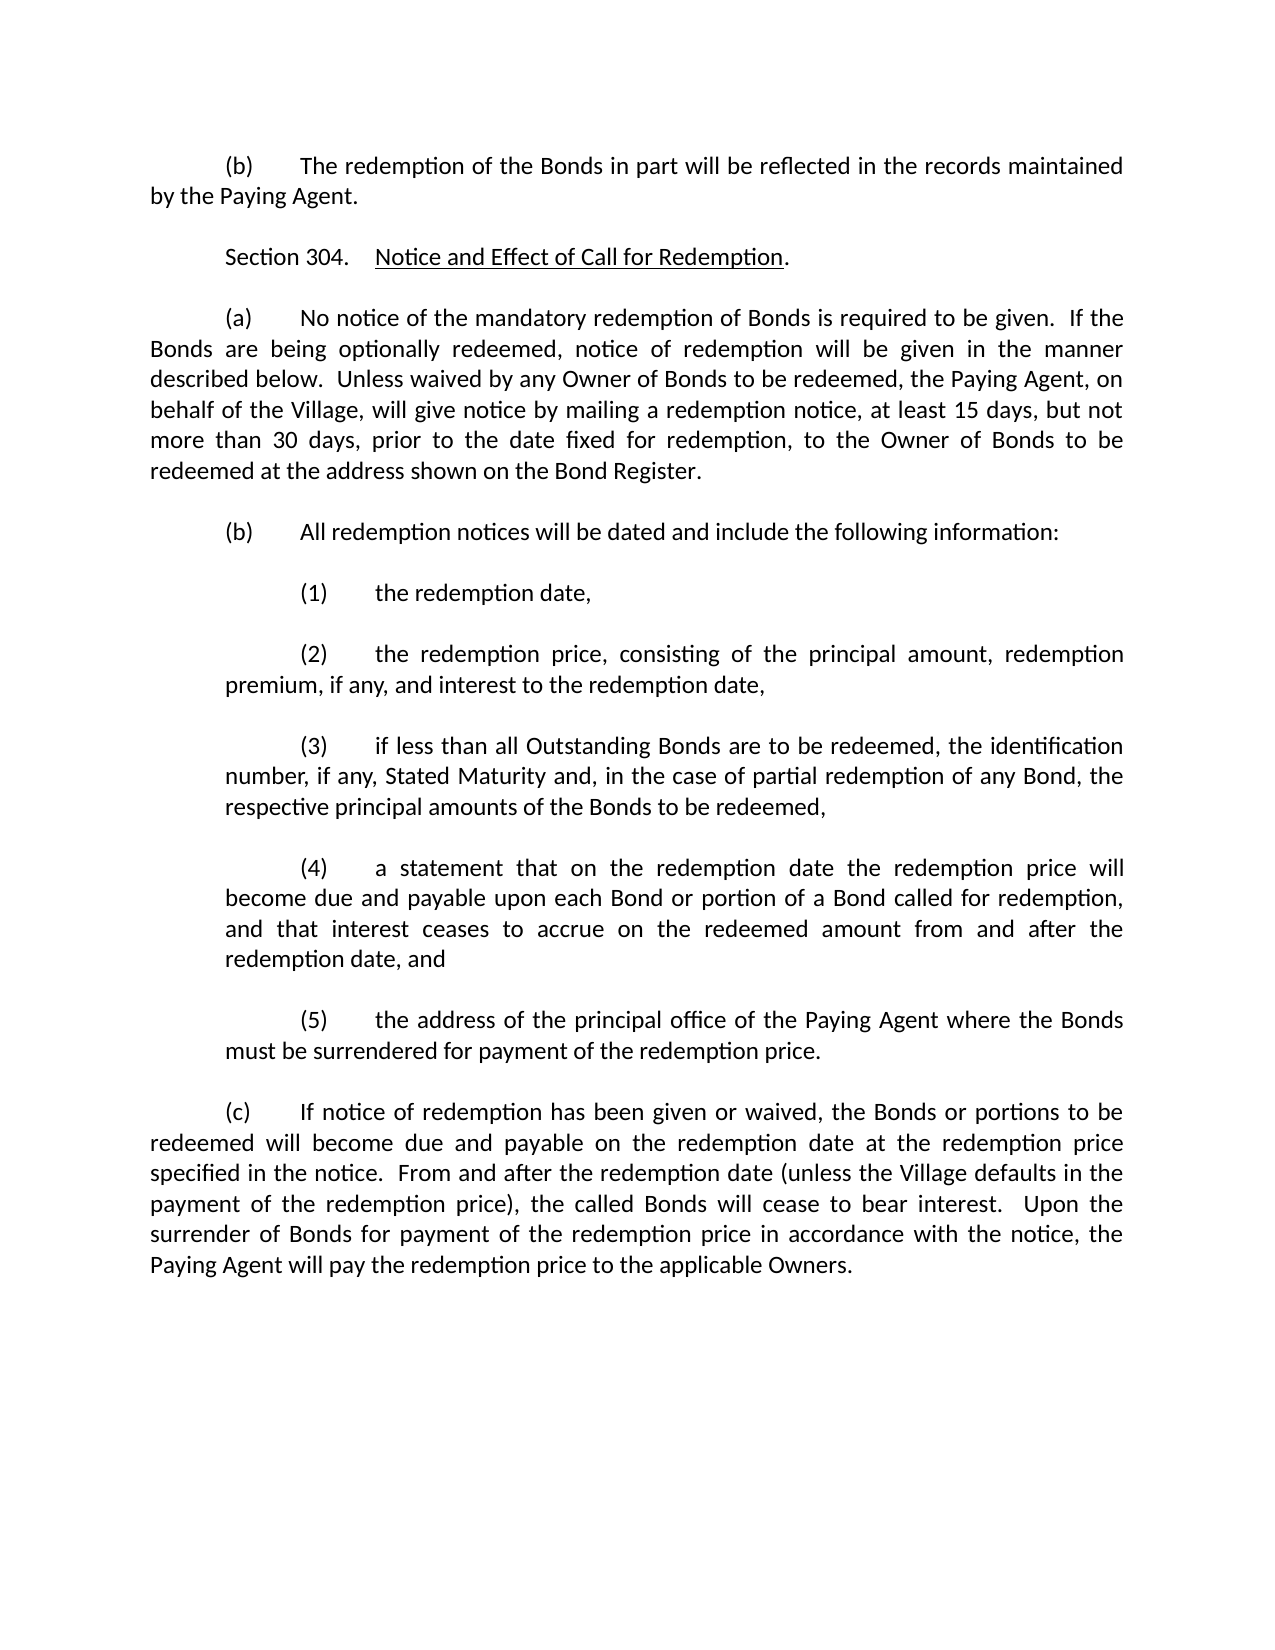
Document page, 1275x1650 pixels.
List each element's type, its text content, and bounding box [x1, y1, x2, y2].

text (1) the redemption date, [150, 577, 1125, 608]
text (b) The redemption of the Bonds in part will be reflected in the records maintained by the Paying Agent. [150, 150, 1125, 211]
text (5) the address of the principal office of the Paying Agent where the Bonds must be surrendered for payment of the redemption price. [150, 1004, 1125, 1066]
text (a) No notice of the mandatory redemption of Bonds is required to be given. If the Bonds are being optionally redeemed, notice of redemption will be given in the manner described below. Unless waived by any Owner of Bonds to be redeemed, the Paying Agent, on behalf of the Village, will give notice by mailing a redemption notice, at least 15 days, but not more than 30 days, prior to the date fixed for redemption, to the Owner of Bonds to be redeemed at the address shown on the Bond Register. [150, 303, 1125, 486]
text (3) if less than all Outstanding Bonds are to be redeemed, the identification number, if any, Stated Maturity and, in the case of partial redemption of any Bond, the respective principal amounts of the Bonds to be redeemed, [150, 730, 1125, 821]
text Section 304. Notice and Effect of Call for Redemption . [150, 242, 1125, 272]
text (b) All redemption notices will be dated and include the following information: [150, 516, 1125, 547]
text (4) a statement that on the redemption date the redemption price will become due and payable upon each Bond or portion of a Bond called for redemption, and that interest ceases to accrue on the redeemed amount from and after the redemption date, and [150, 852, 1125, 974]
text (c) If notice of redemption has been given or waived, the Bonds or portions to be redeemed will become due and payable on the redemption date at the redemption price specified in the notice. From and after the redemption date (unless the Village defaults in the payment of the redemption price), the called Bonds will cease to bear interest. Upon the surrender of Bonds for payment of the redemption price in accordance with the notice, the Paying Agent will pay the redemption price to the applicable Owners. [150, 1096, 1125, 1279]
text (2) the redemption price, consisting of the principal amount, redemption premium, if any, and interest to the redemption date, [150, 638, 1125, 699]
